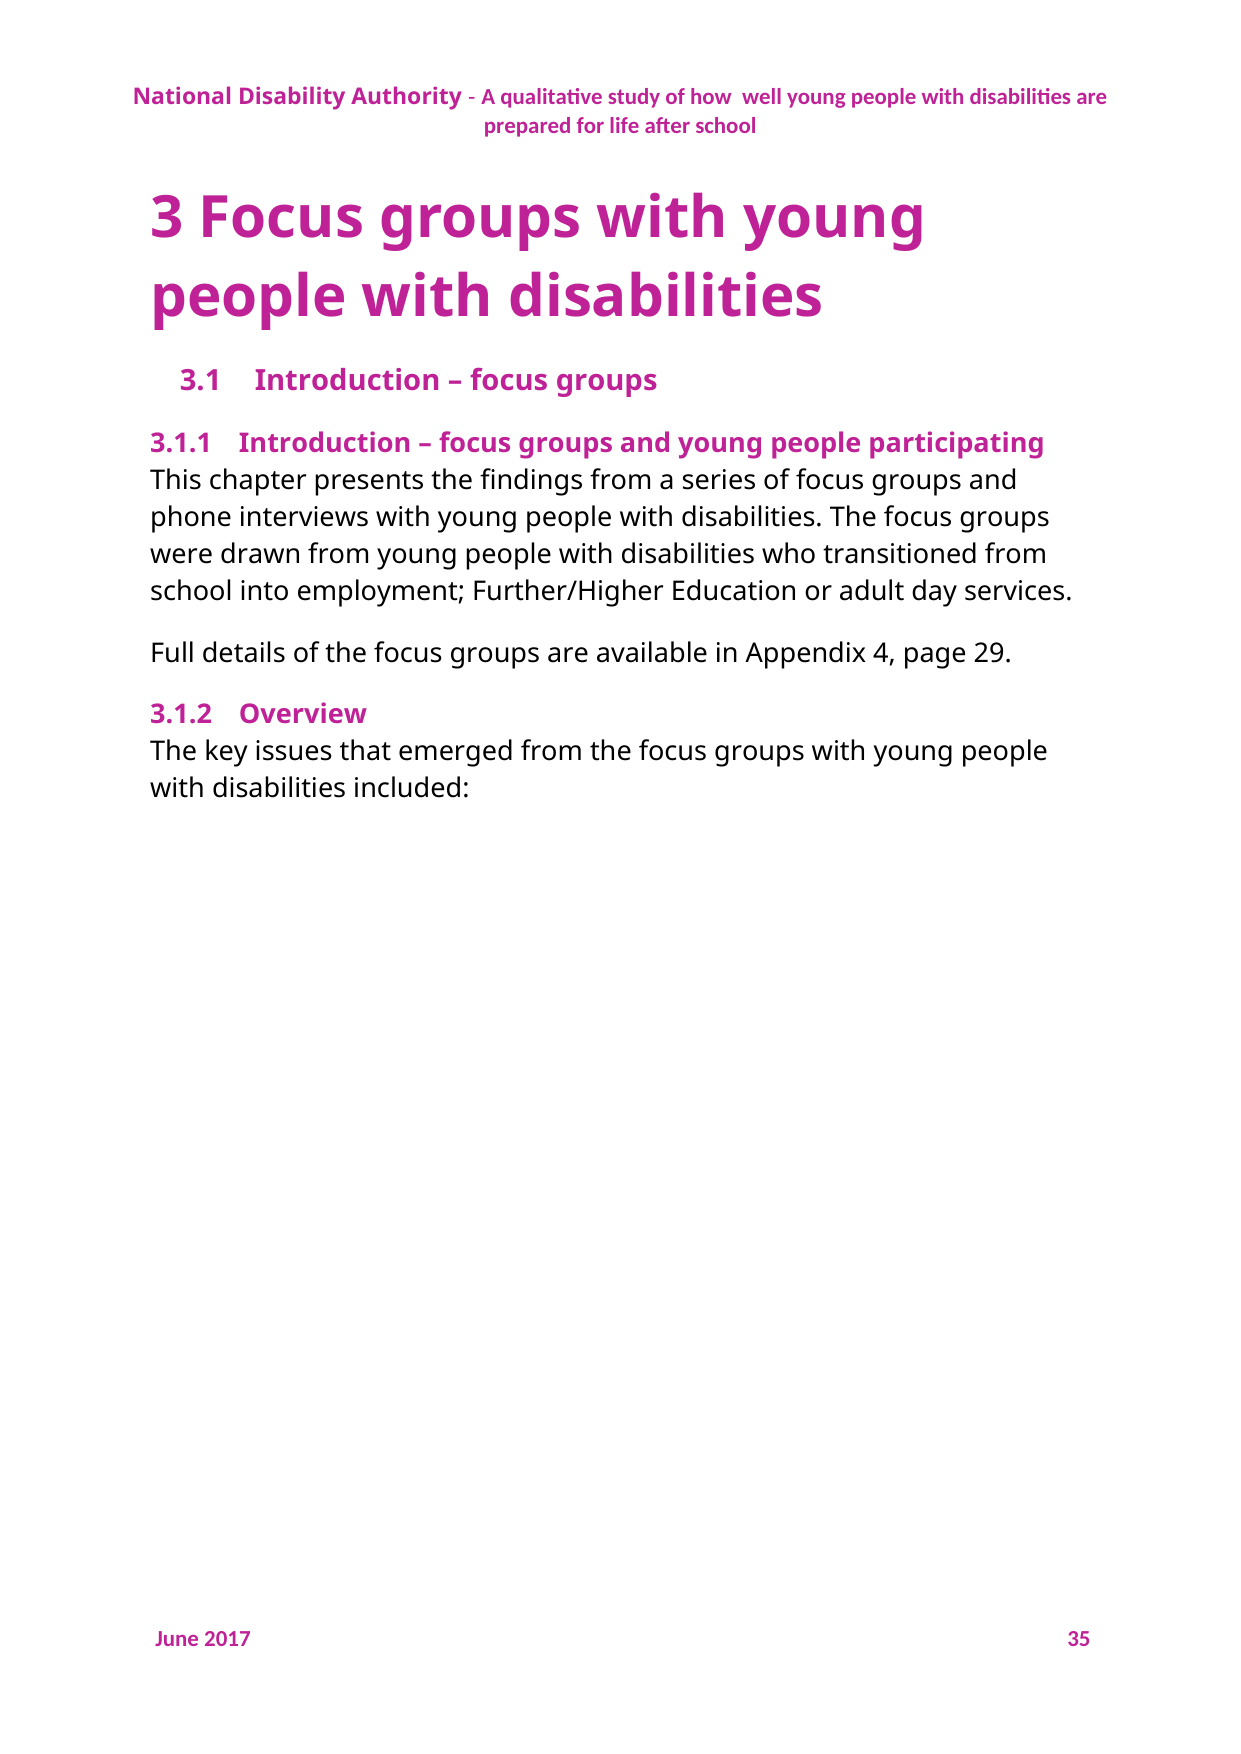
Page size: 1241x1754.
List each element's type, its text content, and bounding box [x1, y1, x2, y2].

text 3 Focus groups with young people with disabilities [150, 175, 1090, 334]
text This chapter presents the findings from a series of focus groups and phone interviews with young people with disabilities. The focus groups were drawn from young people with disabilities who transitioned from school into employment; Further/Higher Education or adult day services. [150, 461, 1090, 608]
text Full details of the focus groups are available in Appendix 4, page 29. [150, 633, 1090, 670]
list Overview [150, 695, 1090, 732]
text The key issues that emerged from the focus groups with young people with disabilities included: [150, 732, 1090, 806]
list Introduction – focus groups and young people participating [150, 424, 1090, 461]
list Introduction – focus groups [179, 359, 1090, 399]
